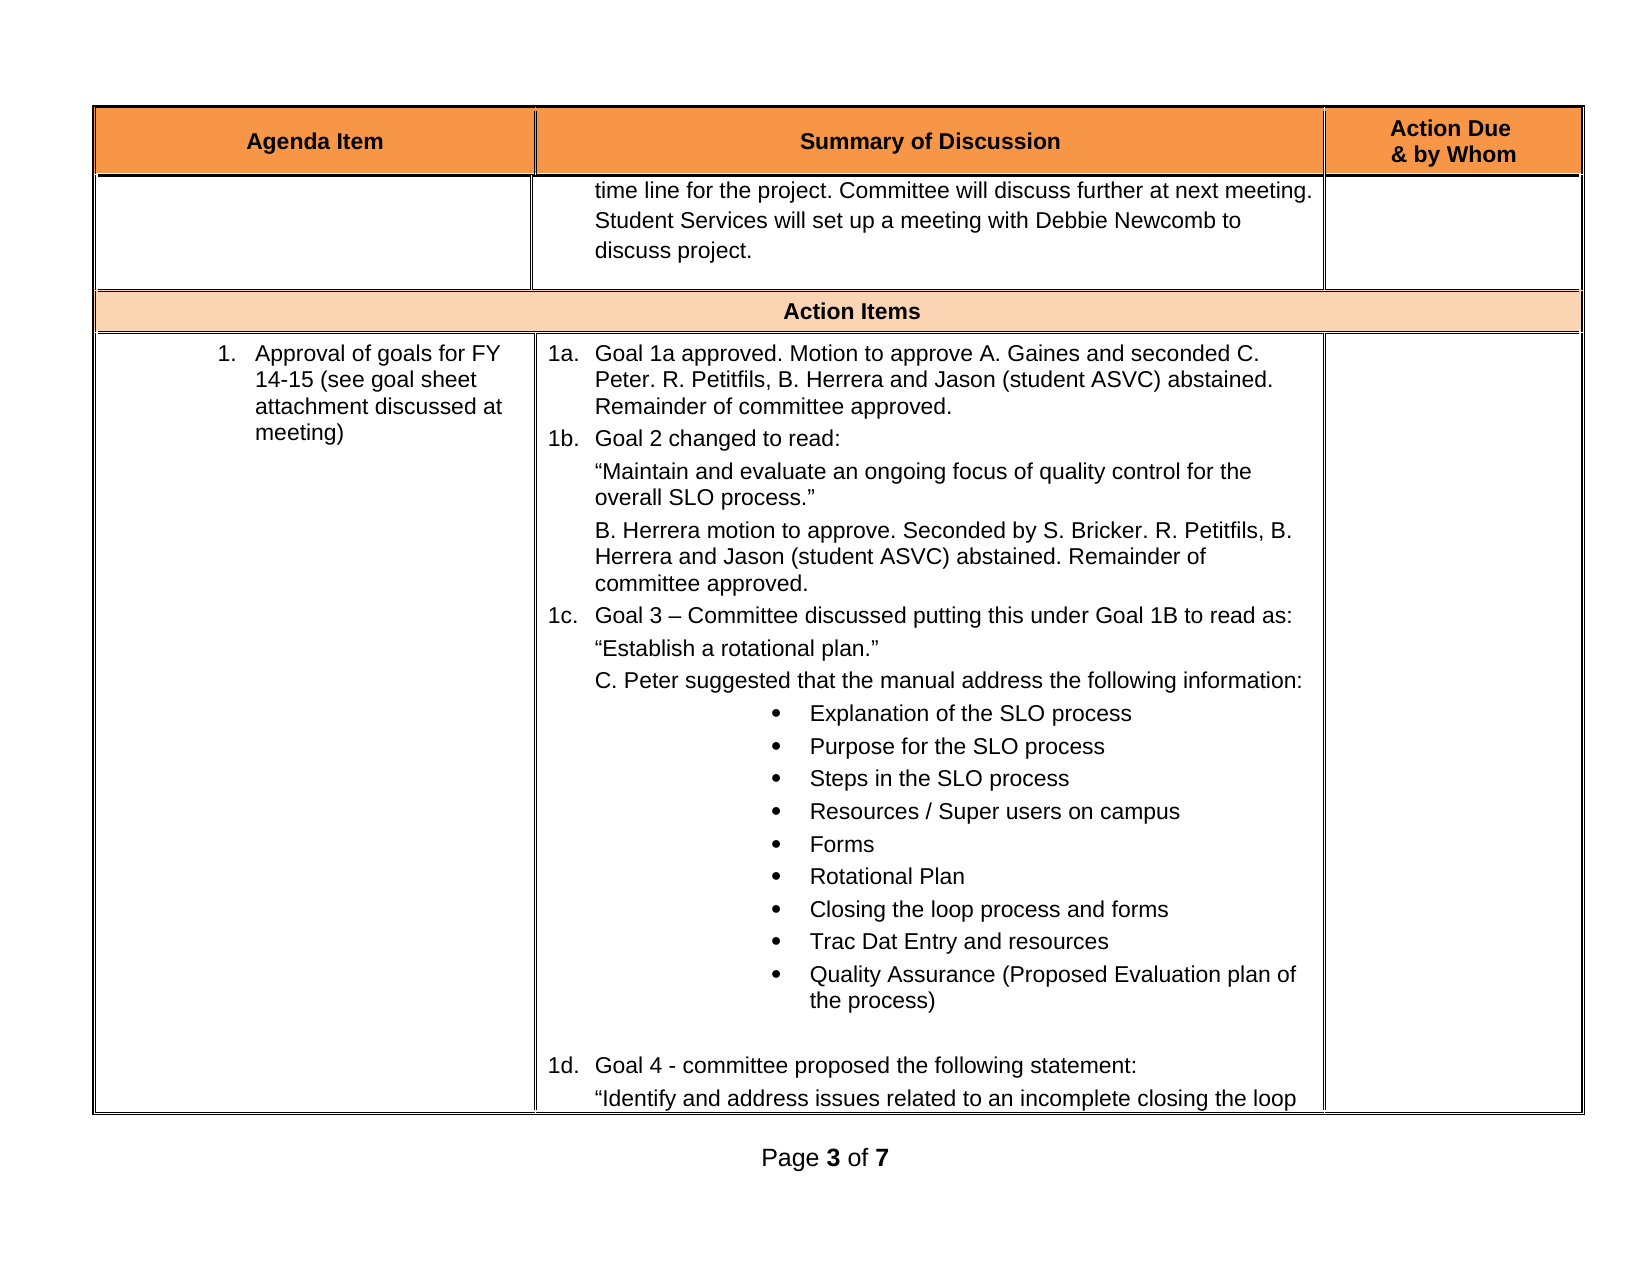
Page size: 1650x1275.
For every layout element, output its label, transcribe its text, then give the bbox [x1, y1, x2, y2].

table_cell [94, 331, 536, 1111]
table_cell [1326, 174, 1583, 288]
table_header Summary of Discussion [536, 108, 1324, 173]
table_header Action Due & by Whom [1325, 108, 1581, 173]
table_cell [536, 334, 1324, 1111]
table_cell [1325, 331, 1583, 1111]
table_cell Quality Assurance Project [94, 174, 530, 288]
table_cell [533, 177, 1323, 288]
table_cell Action Items [96, 289, 1582, 331]
table_header Agenda Item [96, 108, 536, 173]
